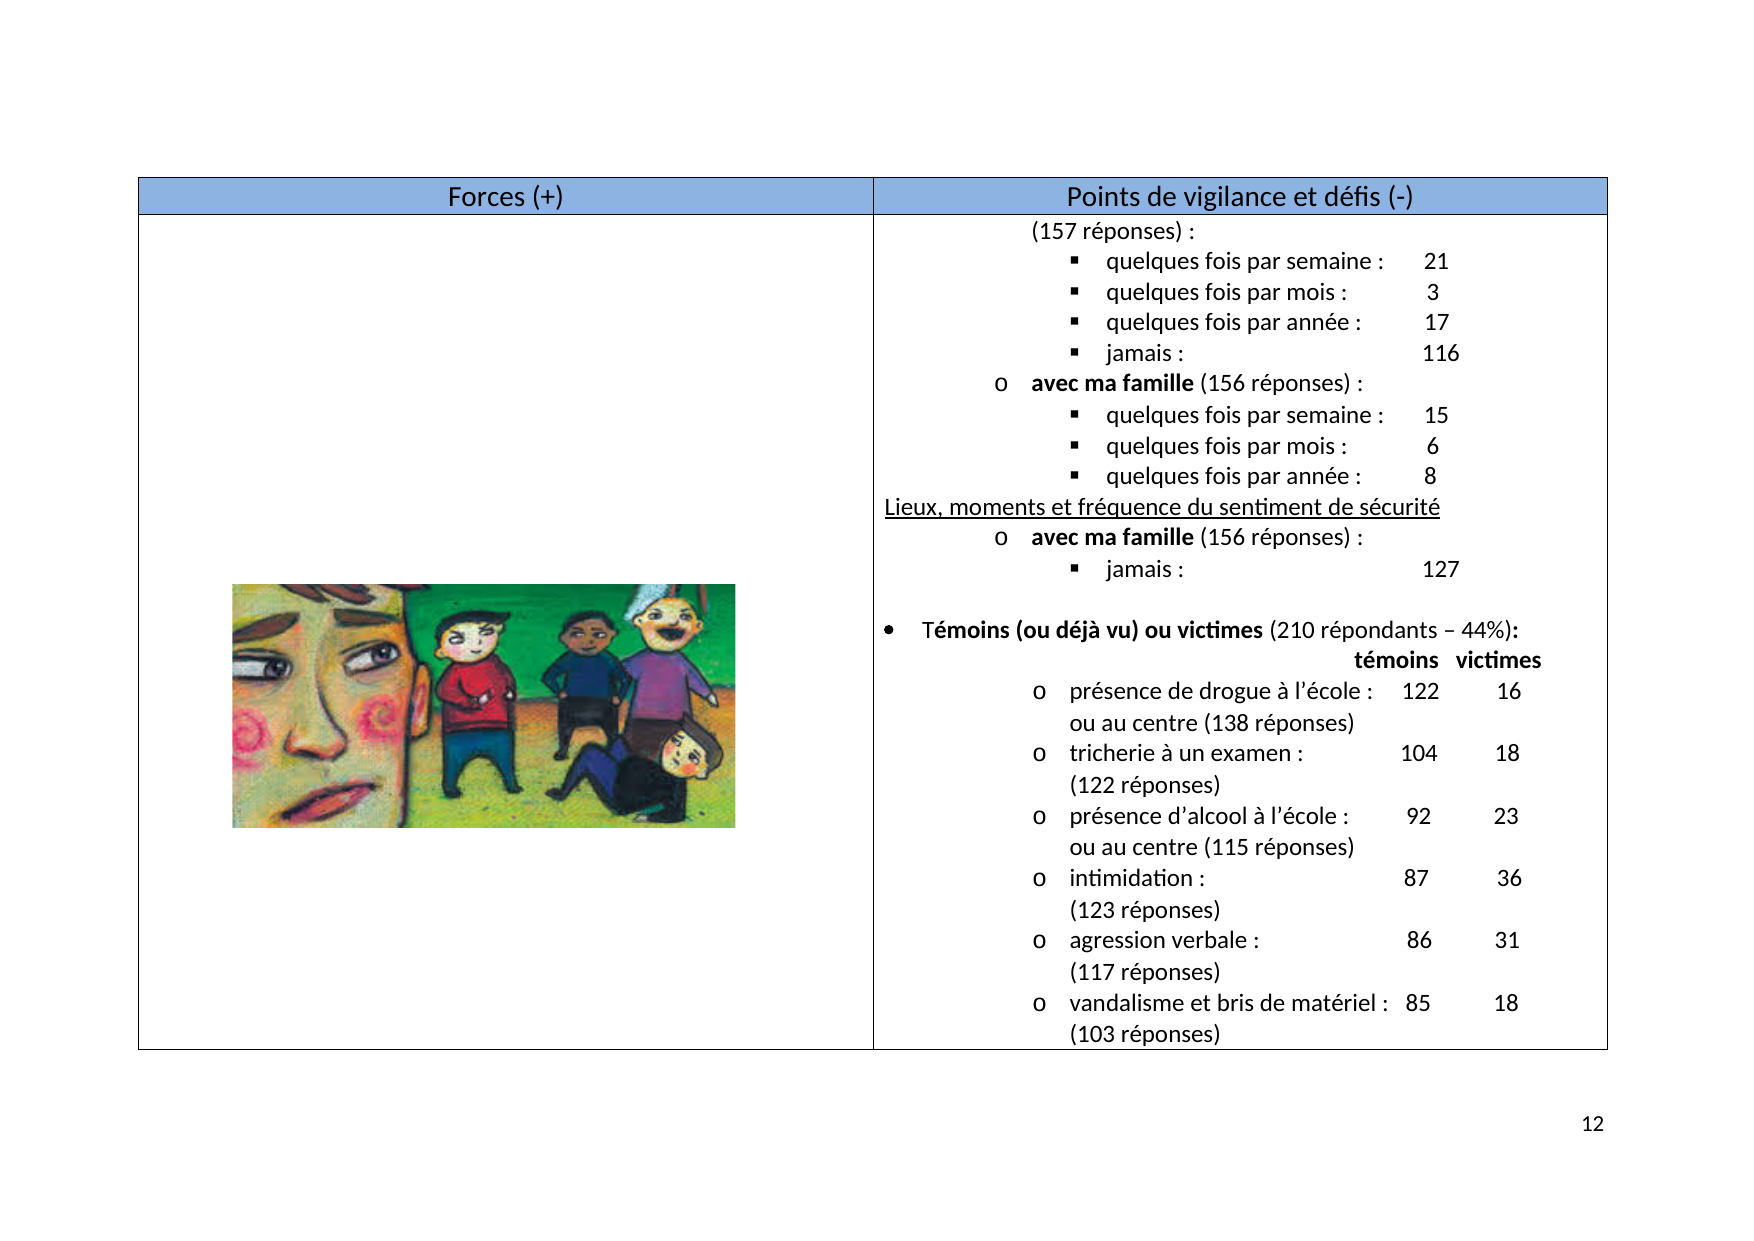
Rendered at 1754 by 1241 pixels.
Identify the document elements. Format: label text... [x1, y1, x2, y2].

table_header Forces (+) [139, 178, 873, 214]
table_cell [874, 215, 1607, 1049]
table_header Points de vigilance et défis (-) [874, 178, 1607, 214]
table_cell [139, 215, 873, 1049]
picture [232, 584, 736, 828]
